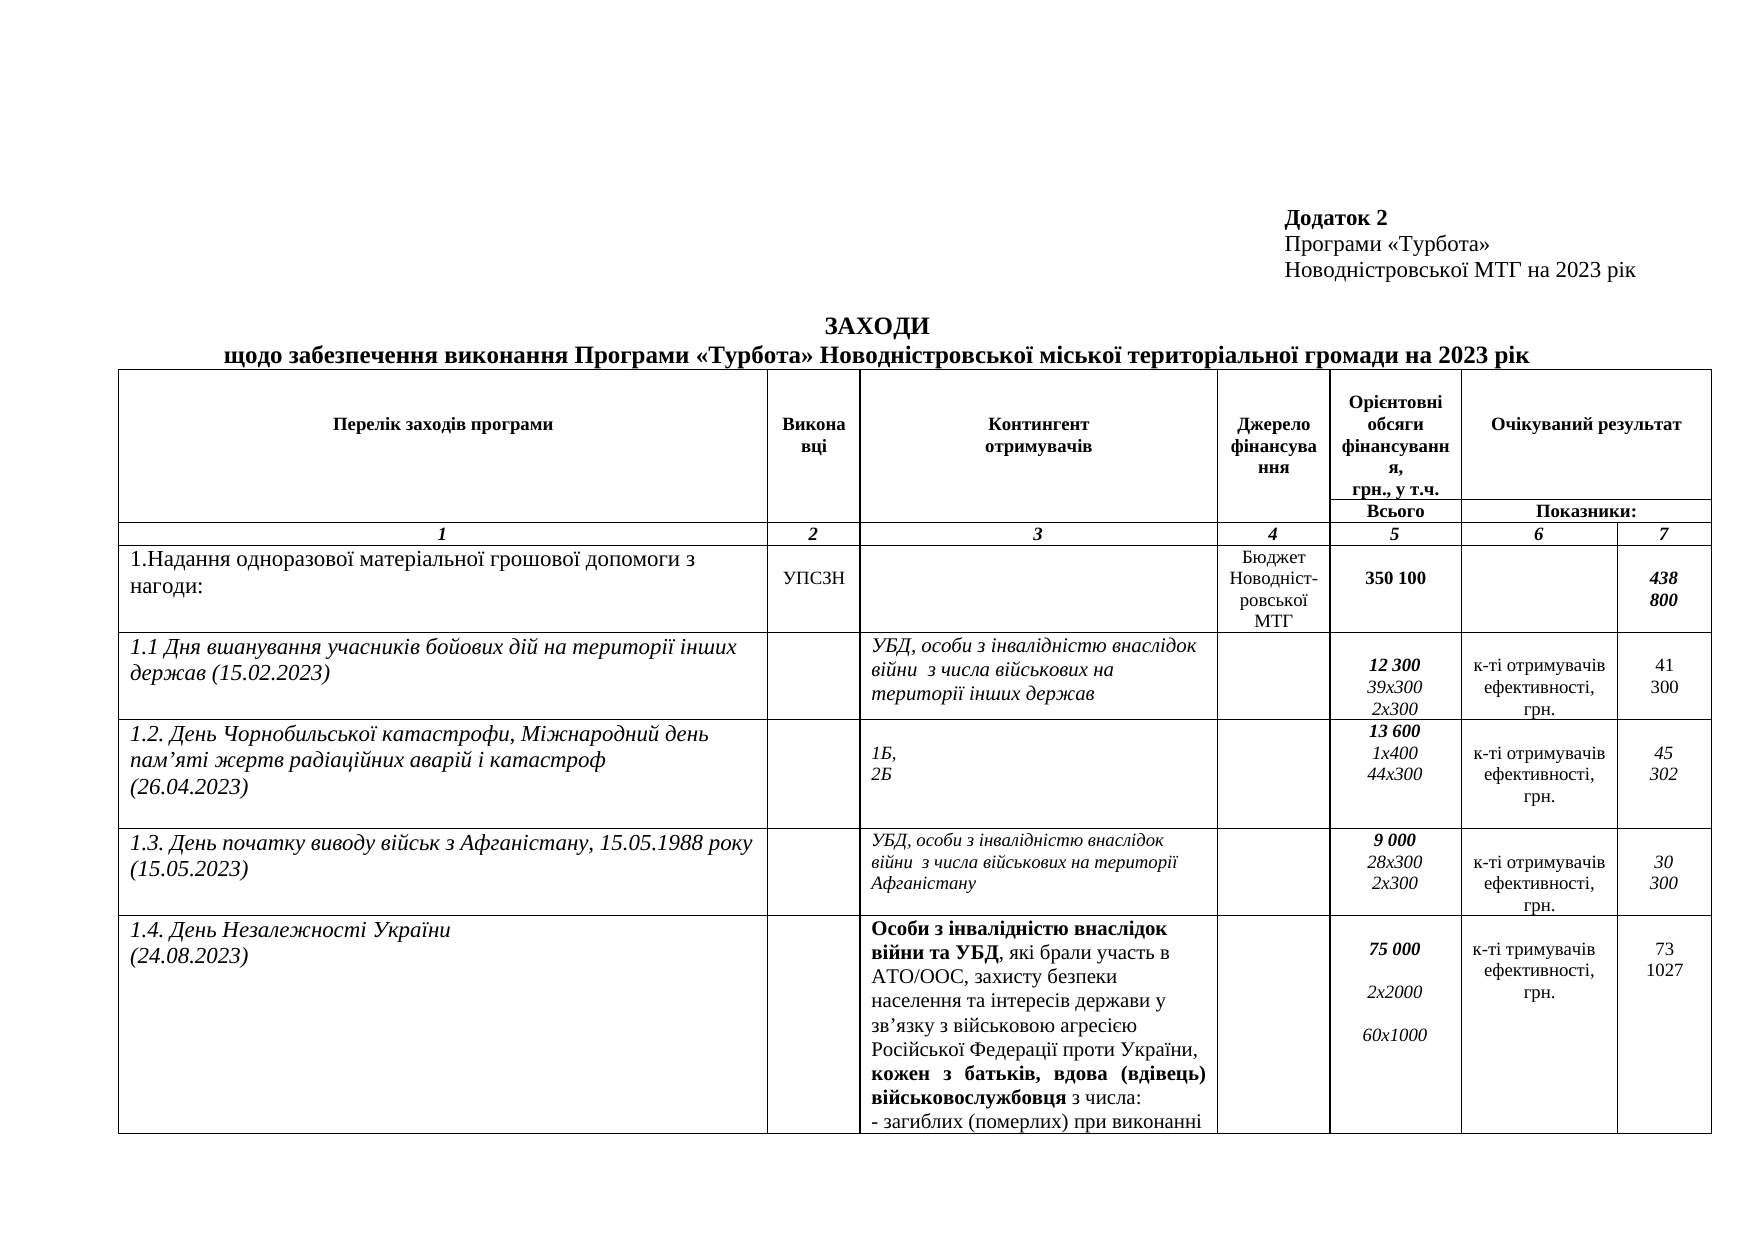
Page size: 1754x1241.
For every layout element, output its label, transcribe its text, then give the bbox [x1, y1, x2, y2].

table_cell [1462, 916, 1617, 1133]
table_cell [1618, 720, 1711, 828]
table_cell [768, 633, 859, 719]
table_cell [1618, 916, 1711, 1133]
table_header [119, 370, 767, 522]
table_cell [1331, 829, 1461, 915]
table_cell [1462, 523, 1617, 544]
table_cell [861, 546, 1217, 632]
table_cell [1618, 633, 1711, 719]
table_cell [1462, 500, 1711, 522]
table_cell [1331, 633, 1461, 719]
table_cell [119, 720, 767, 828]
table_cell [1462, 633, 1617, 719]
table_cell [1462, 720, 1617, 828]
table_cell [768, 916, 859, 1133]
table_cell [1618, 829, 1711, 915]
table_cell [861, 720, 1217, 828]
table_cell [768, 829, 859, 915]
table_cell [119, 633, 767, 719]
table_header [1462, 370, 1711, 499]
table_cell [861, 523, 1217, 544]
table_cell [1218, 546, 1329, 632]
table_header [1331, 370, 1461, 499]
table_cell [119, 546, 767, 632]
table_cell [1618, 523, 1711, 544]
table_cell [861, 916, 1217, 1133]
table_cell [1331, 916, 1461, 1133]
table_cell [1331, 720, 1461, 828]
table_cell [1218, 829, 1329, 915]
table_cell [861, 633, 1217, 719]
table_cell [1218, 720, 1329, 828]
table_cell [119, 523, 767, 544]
subtitle ЗАХОДИ [118, 311, 1636, 340]
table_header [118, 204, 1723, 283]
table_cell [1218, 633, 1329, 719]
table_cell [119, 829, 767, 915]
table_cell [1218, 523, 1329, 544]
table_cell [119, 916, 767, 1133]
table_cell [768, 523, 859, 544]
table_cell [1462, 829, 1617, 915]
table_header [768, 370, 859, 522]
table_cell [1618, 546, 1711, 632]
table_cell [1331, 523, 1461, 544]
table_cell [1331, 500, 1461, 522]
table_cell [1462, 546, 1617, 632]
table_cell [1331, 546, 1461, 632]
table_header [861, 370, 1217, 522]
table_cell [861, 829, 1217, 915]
subtitle щодо забезпечення виконання Програми «Турбота» Новодністровської міської територіальної громади на 2023 рік [118, 340, 1636, 369]
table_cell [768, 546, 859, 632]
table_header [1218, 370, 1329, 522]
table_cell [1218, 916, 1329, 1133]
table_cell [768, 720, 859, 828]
